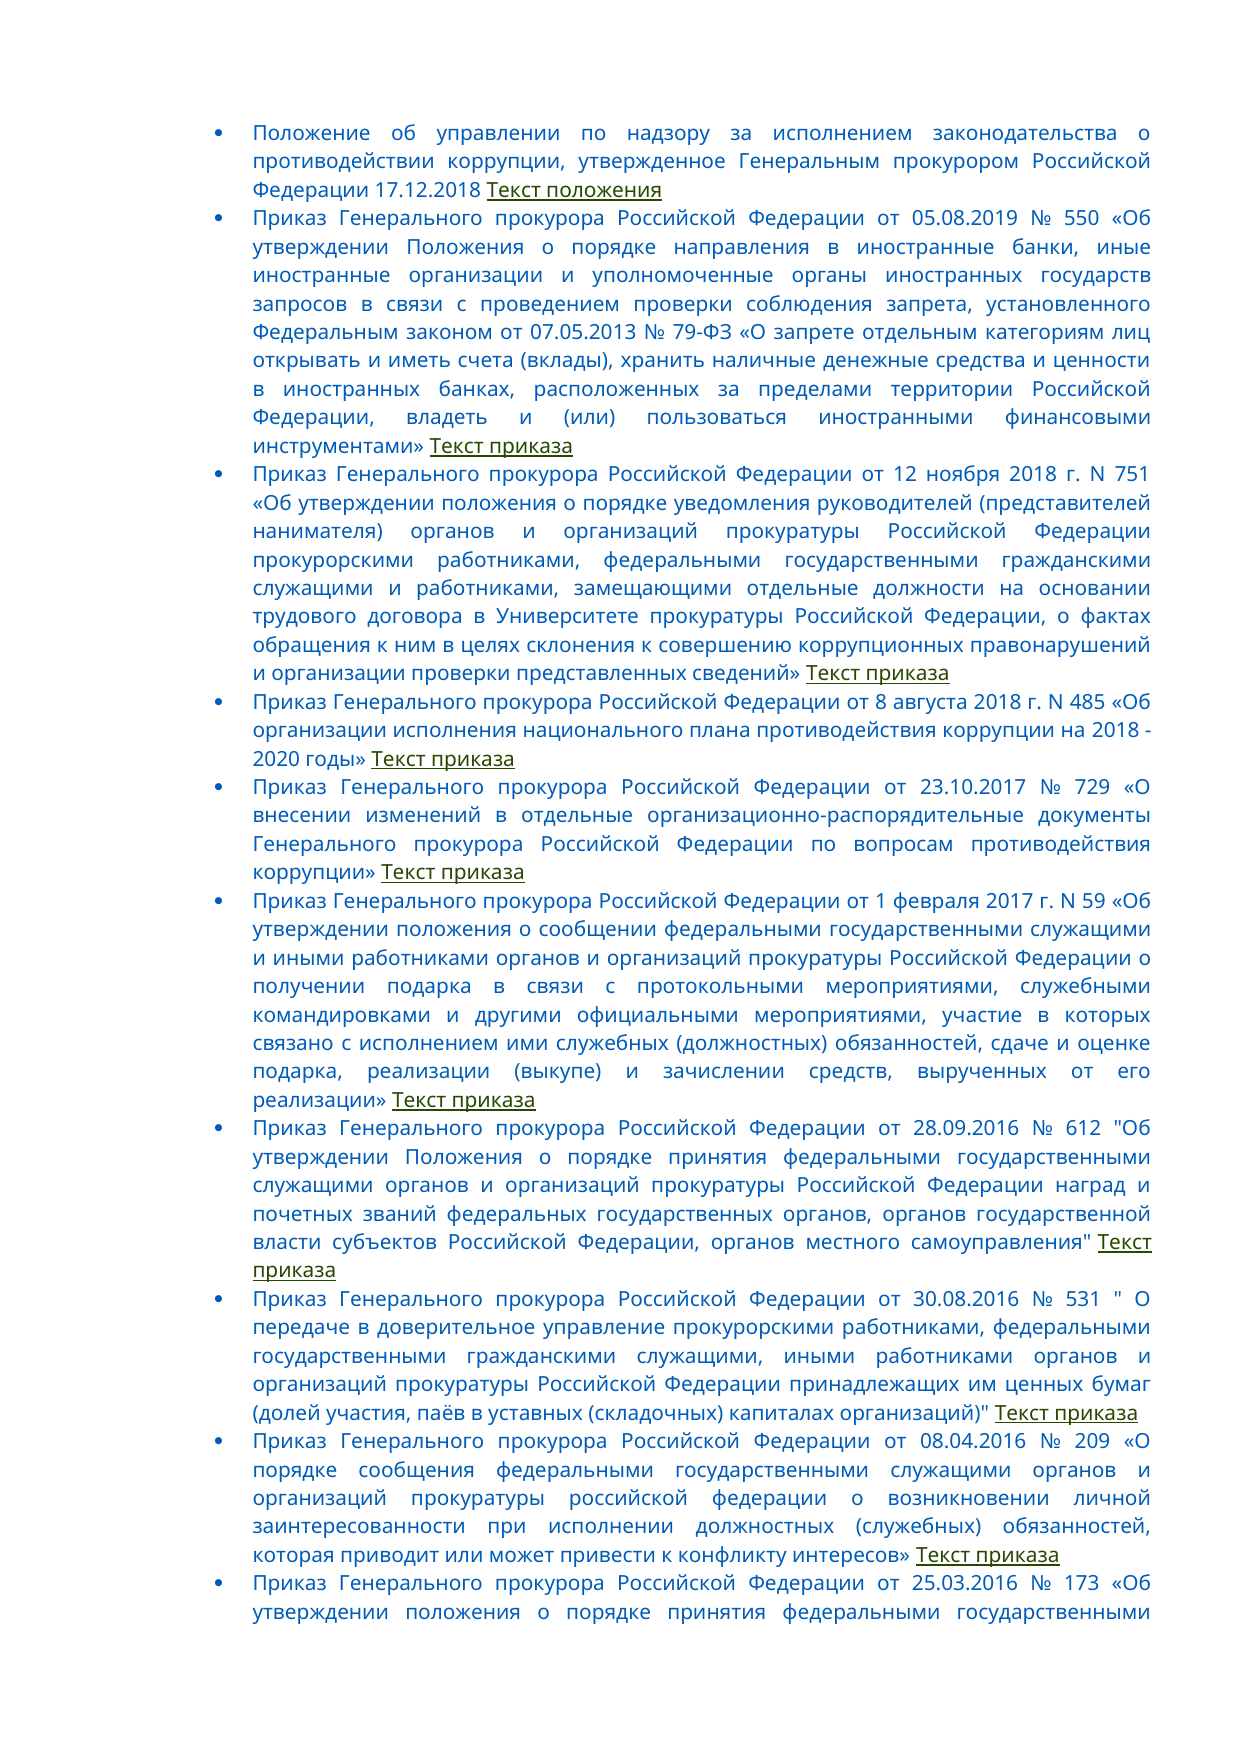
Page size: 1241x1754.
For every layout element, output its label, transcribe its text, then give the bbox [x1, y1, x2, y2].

list Приказ Генерального прокурора Российской Федерации от 05.08.2019 № 550 «Об утверждении Положения о порядке направления в иностранные банки, иные иностранные организации и уполномоченные органы иностранных государств запросов в связи с проведением проверки соблюдения запрета, установленного Федеральным законом от 07.05.2013 № 79-ФЗ «О запрете отдельным категориям лиц открывать и иметь счета (вклады), хранить наличные денежные средства и ценности в иностранных банках, расположенных за пределами территории Российской Федерации, владеть и (или) пользоваться иностранными финансовыми инструментами» Текст приказа [215, 203, 1152, 459]
list Приказ Генерального прокурора Российской Федерации от 28.09.2016 № 612 "Об утверждении Положения о порядке принятия федеральными государственными служащими органов и организаций прокуратуры Российской Федерации наград и почетных званий федеральных государственных органов, органов государственной власти субъектов Российской Федерации, органов местного самоуправления" Текст приказа [215, 1113, 1152, 1284]
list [215, 1568, 1152, 1625]
list Приказ Генерального прокурора Российской Федерации от 30.08.2016 № 531 " О передаче в доверительное управление прокурорскими работниками, федеральными государственными гражданскими служащими, иными работниками органов и организаций прокуратуры Российской Федерации принадлежащих им ценных бумаг (долей участия, паёв в уставных (складочных) капиталах организаций)" Текст приказа [215, 1284, 1152, 1426]
list Приказ Генерального прокурора Российской Федерации от 8 августа 2018 г. N 485 «Об организации исполнения национального плана противодействия коррупции на 2018 - 2020 годы» Текст приказа [215, 687, 1152, 772]
list Приказ Генерального прокурора Российской Федерации от 12 ноября 2018 г. N 751 «Об утверждении положения о порядке уведомления руководителей (представителей нанимателя) органов и организаций прокуратуры Российской Федерации прокурорскими работниками, федеральными государственными гражданскими служащими и работниками, замещающими отдельные должности на основании трудового договора в Университете прокуратуры Российской Федерации, о фактах обращения к ним в целях склонения к совершению коррупционных правонарушений и организации проверки представленных сведений» Текст приказа [215, 459, 1152, 687]
list Положение об управлении по надзору за исполнением законодательства о противодействии коррупции, утвержденное Генеральным прокурором Российской Федерации 17.12.2018 Текст положения​​​​​​​ [215, 118, 1152, 203]
list Приказ Генерального прокурора Российской Федерации от 23.10.2017 № 729 «О внесении изменений в отдельные организационно-распорядительные документы Генерального прокурора Российской Федерации по вопросам противодействия коррупции» Текст приказа [215, 772, 1152, 886]
list Приказ Генерального прокурора Российской Федерации от 1 февраля 2017 г. N 59 «Об утверждении положения о сообщении федеральными государственными служащими и иными работниками органов и организаций прокуратуры Российской Федерации о получении подарка в связи с протокольными мероприятиями, служебными командировками и другими официальными мероприятиями, участие в которых связано с исполнением ими служебных (должностных) обязанностей, сдаче и оценке подарка, реализации (выкупе) и зачислении средств, вырученных от его реализации» Текст приказа [215, 886, 1152, 1113]
list Приказ Генерального прокурора Российской Федерации от 08.04.2016 № 209 «О порядке сообщения федеральными государственными служащими органов и организаций прокуратуры российской федерации о возникновении личной заинтересованности при исполнении должностных (служебных) обязанностей, которая приводит или может привести к конфликту интересов» Текст приказа [215, 1426, 1152, 1568]
